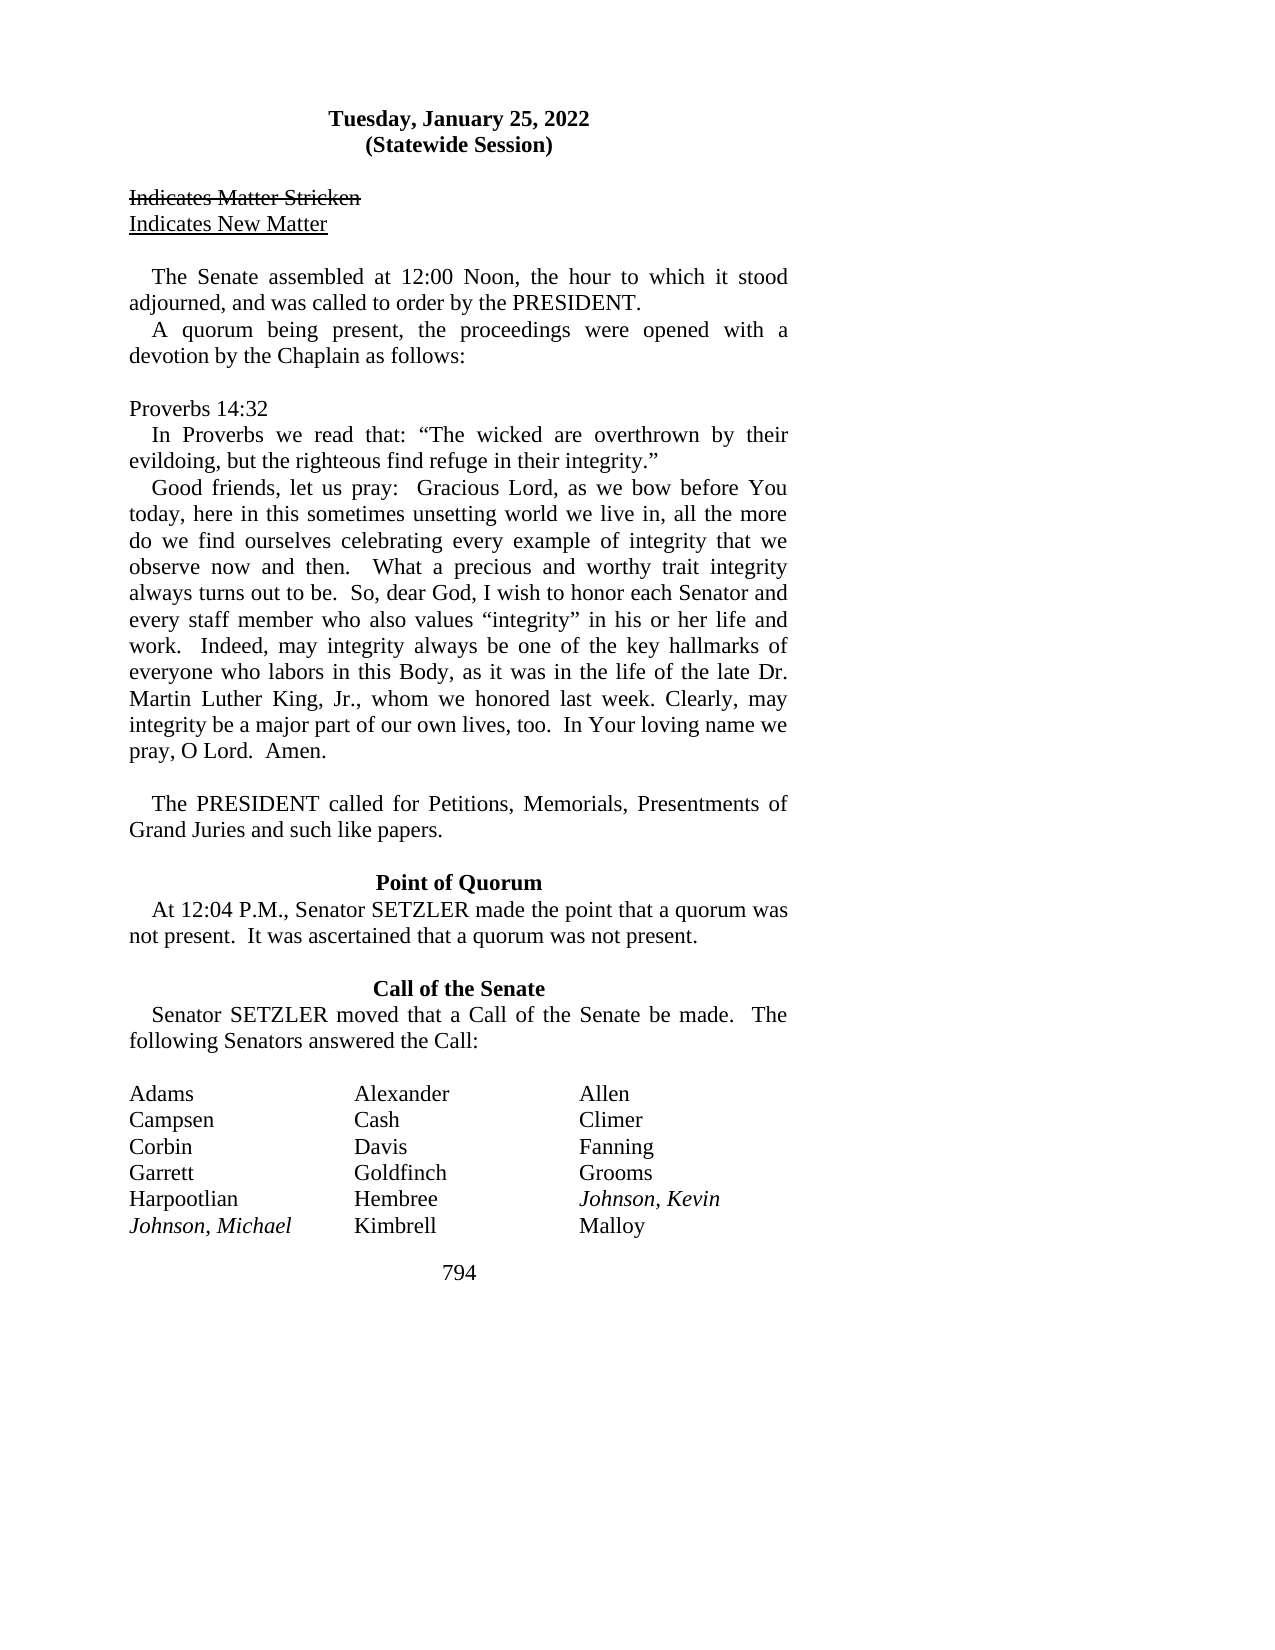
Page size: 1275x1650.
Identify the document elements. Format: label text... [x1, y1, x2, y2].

text Adams Alexander Allen [129, 1080, 789, 1106]
text In Proverbs we read that: “The wicked are overthrown by their evildoing, but the righteous find refuge in their integrity.” [129, 421, 789, 474]
text Proverbs 14:32 [129, 395, 789, 421]
text (Statewide Session) [129, 131, 789, 158]
text At 12:04 P.M., Senator SETZLER made the point that a quorum was not present. It was ascertained that a quorum was not present. [129, 896, 789, 948]
text Senator SETZLER moved that a Call of the Senate be made. The following Senators answered the Call: [129, 1001, 789, 1054]
text Point of Quorum [129, 869, 789, 896]
text Call of the Senate [129, 975, 789, 1001]
text A quorum being present, the proceedings were opened with a devotion by the Chaplain as follows: [129, 316, 789, 368]
text The Senate assembled at 12:00 Noon, the hour to which it stood adjourned, and was called to order by the PRESIDENT. [129, 263, 789, 316]
text Garrett Goldfinch Grooms [129, 1159, 789, 1186]
text Campsen Cash Climer [129, 1106, 789, 1133]
text Johnson, Michael Kimbrell Malloy [129, 1212, 789, 1238]
text Corbin Davis Fanning [129, 1133, 789, 1159]
text Good friends, let us pray: Gracious Lord, as we bow before You today, here in this sometimes unsetting world we live in, all the more do we find ourselves celebrating every example of integrity that we observe now and then. What a precious and worthy trait integrity always turns out to be. So, dear God, I wish to honor each Senator and every staff member who also values “integrity” in his or her life and work. Indeed, may integrity always be one of the key hallmarks of everyone who labors in this Body, as it was in the life of the late Dr. Martin Luther King, Jr., whom we honored last week. Clearly, may integrity be a major part of our own lives, too. In Your loving name we pray, O Lord. Amen. [129, 474, 789, 764]
text The PRESIDENT called for Petitions, Memorials, Presentments of Grand Juries and such like papers. [129, 790, 789, 843]
text Indicates Matter Stricken [129, 184, 789, 210]
text Harpootlian Hembree Johnson, Kevin [129, 1186, 789, 1212]
text Indicates New Matter [129, 210, 789, 237]
text Tuesday, January 25, 2022 [129, 105, 789, 131]
